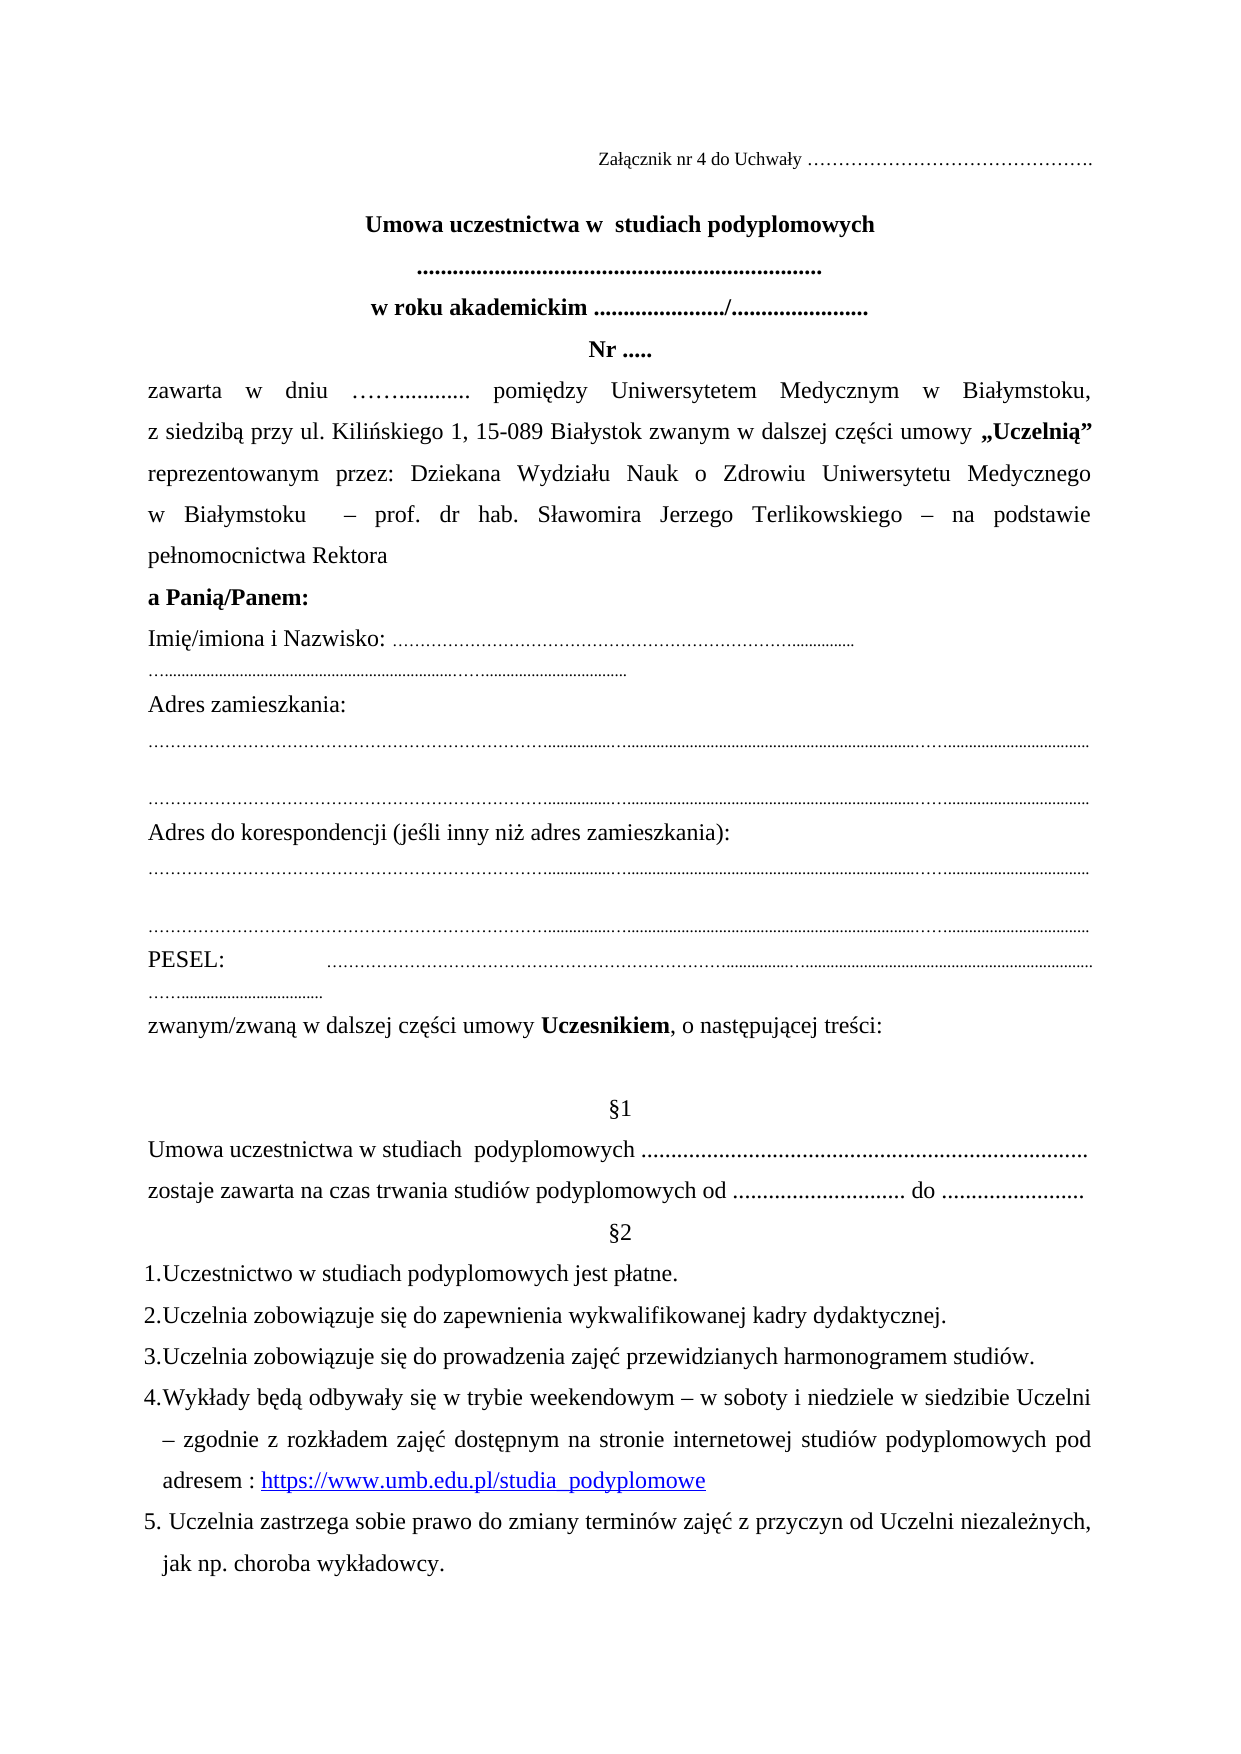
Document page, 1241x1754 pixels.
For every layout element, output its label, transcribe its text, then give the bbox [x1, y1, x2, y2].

text Załącznik nr 4 do Uchwały ………………………………………. [148, 148, 1093, 169]
text ………………………………………………………………...............….....................................................................…….................................. [148, 859, 1093, 878]
list Uczelnia zobowiązuje się do prowadzenia zajęć przewidzianych harmonogramem studiów. [144, 1342, 1093, 1369]
text .................................................................... [148, 252, 1093, 279]
text PESEL: ………………………………………………………………...............….....................................................................…….................................. [148, 945, 1093, 1002]
text ………………………………………………………………...............….....................................................................…….................................. [148, 731, 1093, 751]
text Adres do korespondencji (jeśli inny niż adres zamieszkania): [148, 818, 1093, 845]
text ………………………………………………………………...............….....................................................................…….................................. [148, 789, 1093, 808]
text Nr ..... [148, 334, 1093, 362]
text Umowa uczestnictwa w studiach podyplomowych [148, 211, 1093, 238]
text zwanym/zwaną w dalszej części umowy Uczesnikiem, o następującej treści: [148, 1011, 1093, 1039]
text Imię/imiona i Nazwisko: ………………………………………………………………...............….....................................................................…….................................. [148, 624, 1093, 680]
list Wykłady będą odbywały się w trybie weekendowym – w soboty i niedziele w siedzibie Uczelni – zgodnie z rozkładem zajęć dostępnym na stronie internetowej studiów podyplomowych pod adresem : https://www.umb.edu.pl/studia_podyplomowe [144, 1383, 1093, 1494]
text w roku akademickim ....................../....................... [148, 293, 1093, 321]
text Umowa uczestnictwa w studiach podyplomowych ........................................................................... [148, 1135, 1093, 1163]
text Adres zamieszkania: [148, 690, 1093, 718]
list Uczelnia zastrzega sobie prawo do zmiany terminów zajęć z przyczyn od Uczelni niezależnych, jak np. choroba wykładowcy. [144, 1507, 1093, 1576]
text ………………………………………………………………...............….....................................................................…….................................. [148, 916, 1093, 936]
list Uczelnia zobowiązuje się do zapewnienia wykwalifikowanej kadry dydaktycznej. [144, 1301, 1093, 1328]
text §1 [148, 1094, 1093, 1121]
text zawarta w dniu ……............ pomiędzy Uniwersytetem Medycznym w Białymstoku, z siedzibą przy ul. Kilińskiego 1, 15-089 Białystok zwanym w dalszej części umowy „Uczelnią” reprezentowanym przez: Dziekana Wydziału Nauk o Zdrowiu Uniwersytetu Medycznego w Białymstoku – prof. dr hab. Sławomira Jerzego Terlikowskiego – na podstawie pełnomocnictwa Rektora [148, 376, 1093, 569]
text §2 [148, 1218, 1093, 1246]
text a Panią/Panem: [148, 583, 1093, 610]
text zostaje zawarta na czas trwania studiów podyplomowych od ............................. do ........................ [148, 1177, 1093, 1204]
list Uczestnictwo w studiach podyplomowych jest płatne. [144, 1259, 1093, 1287]
